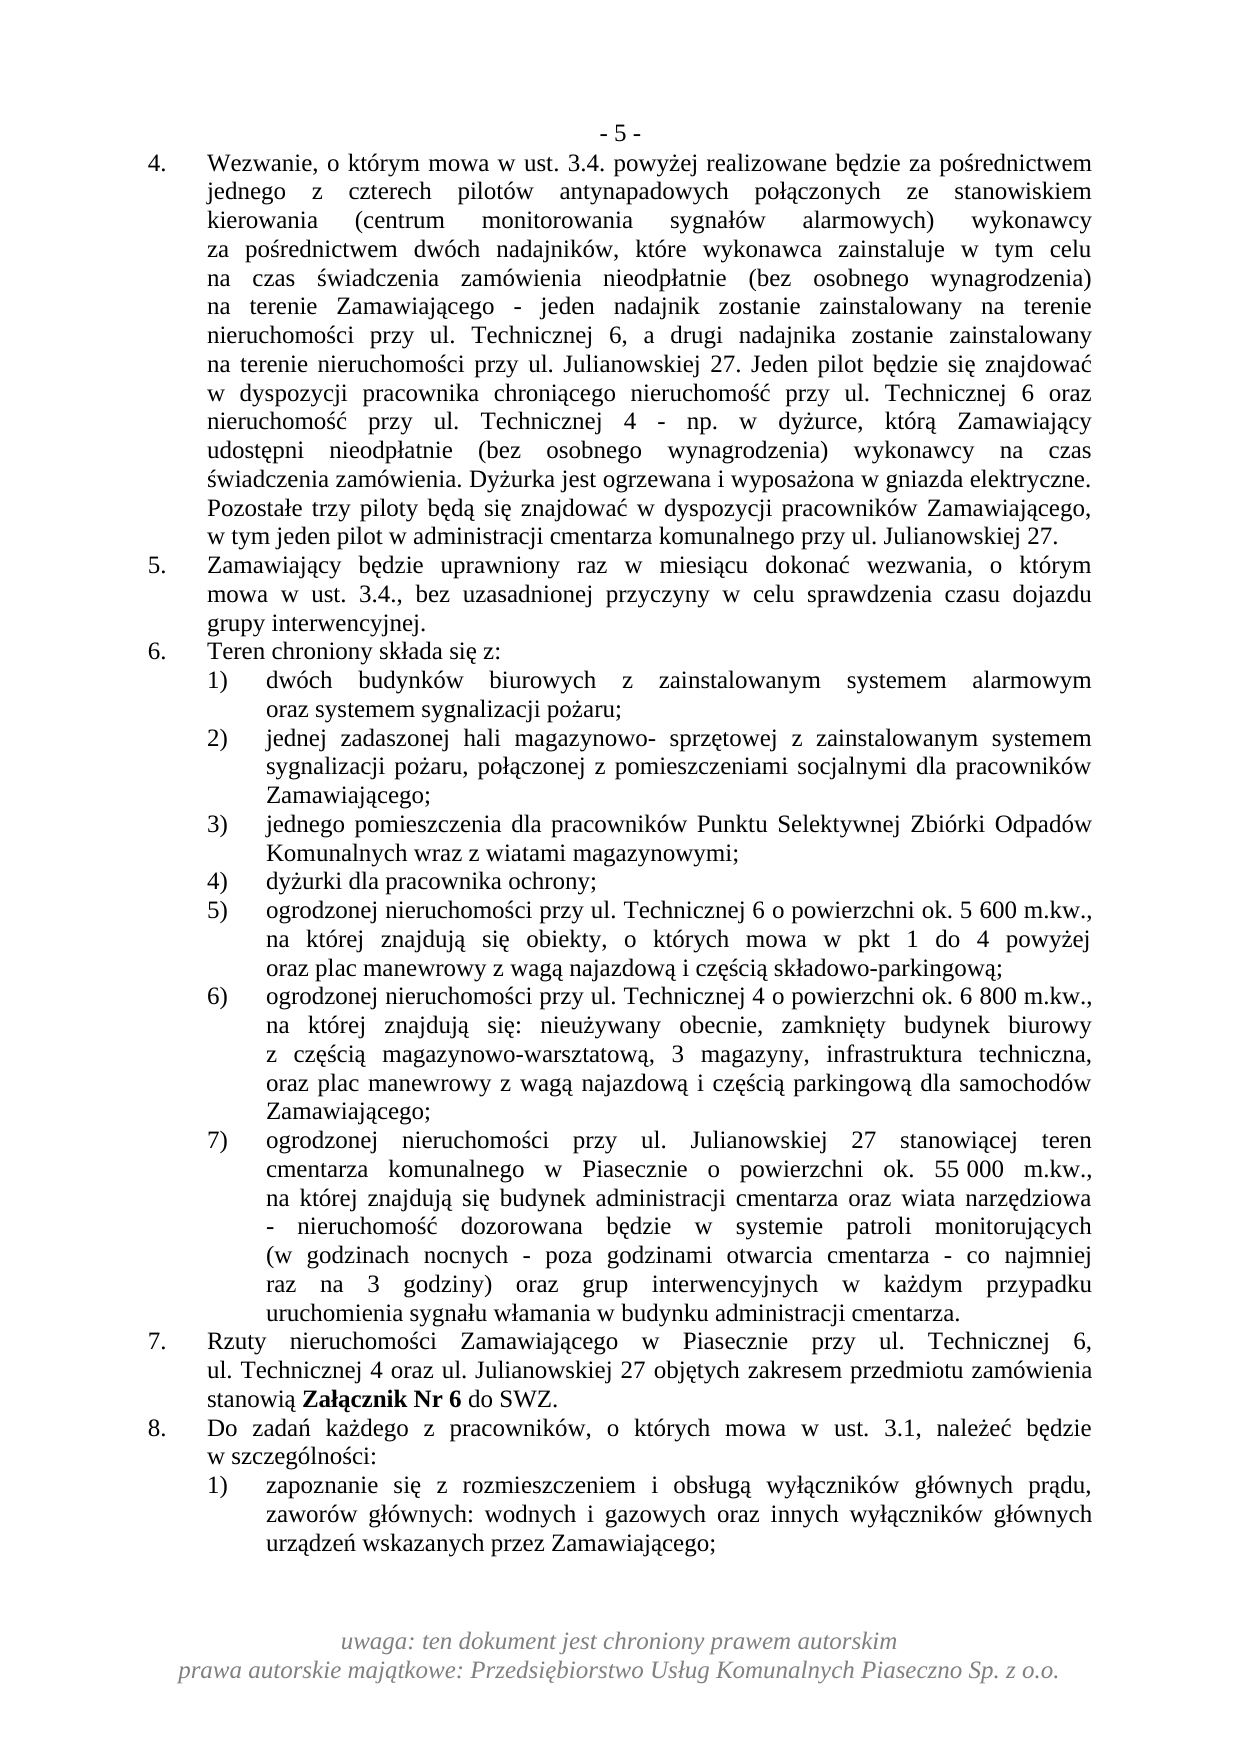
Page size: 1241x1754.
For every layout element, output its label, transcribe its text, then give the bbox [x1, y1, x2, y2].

text 5. Zamawiający będzie uprawniony raz w miesiącu dokonać wezwania, o którym mowa w ust. 3.4., bez uzasadnionej przyczyny w celu sprawdzenia czasu dojazdu grupy interwencyjnej. [148, 550, 1092, 636]
text 1) zapoznanie się z rozmieszczeniem i obsługą wyłączników głównych prądu, zaworów głównych: wodnych i gazowych oraz innych wyłączników głównych urządzeń wskazanych przez Zamawiającego; [207, 1470, 1092, 1556]
text 7) ogrodzonej nieruchomości przy ul. Julianowskiej 27 stanowiącej teren cmentarza komunalnego w Piasecznie o powierzchni ok. 55 000 m.kw., na której znajdują się budynek administracji cmentarza oraz wiata narzędziowa - nieruchomość dozorowana będzie w systemie patroli monitorujących (w godzinach nocnych - poza godzinami otwarcia cmentarza - co najmniej raz na 3 godziny) oraz grup interwencyjnych w każdym przypadku uruchomienia sygnału włamania w budynku administracji cmentarza. [207, 1125, 1092, 1326]
text 1) dwóch budynków biurowych z zainstalowanym systemem alarmowym oraz systemem sygnalizacji pożaru; [207, 665, 1092, 723]
text 6) ogrodzonej nieruchomości przy ul. Technicznej 4 o powierzchni ok. 6 800 m.kw., na której znajdują się: nieużywany obecnie, zamknięty budynek biurowy z częścią magazynowo-warsztatową, 3 magazyny, infrastruktura techniczna, oraz plac manewrowy z wagą najazdową i częścią parkingową dla samochodów Zamawiającego; [207, 981, 1092, 1125]
text 4) dyżurki dla pracownika ochrony; [207, 866, 1092, 895]
text 3) jednego pomieszczenia dla pracowników Punktu Selektywnej Zbiórki Odpadów Komunalnych wraz z wiatami magazynowymi; [207, 809, 1092, 866]
text 6. Teren chroniony składa się z: [148, 636, 1092, 665]
text 5) ogrodzonej nieruchomości przy ul. Technicznej 6 o powierzchni ok. 5 600 m.kw., na której znajdują się obiekty, o których mowa w pkt 1 do 4 powyżej oraz plac manewrowy z wagą najazdową i częścią składowo-parkingową; [207, 895, 1092, 981]
text 7. Rzuty nieruchomości Zamawiającego w Piasecznie przy ul. Technicznej 6, ul. Technicznej 4 oraz ul. Julianowskiej 27 objętych zakresem przedmiotu zamówienia stanowią Załącznik Nr 6 do SWZ. [148, 1326, 1092, 1413]
text 2) jednej zadaszonej hali magazynowo- sprzętowej z zainstalowanym systemem sygnalizacji pożaru, połączonej z pomieszczeniami socjalnymi dla pracowników Zamawiającego; [207, 723, 1092, 809]
text 8. Do zadań każdego z pracowników, o których mowa w ust. 3.1, należeć będzie w szczególności: [148, 1413, 1092, 1470]
text 4. Wezwanie, o którym mowa w ust. 3.4. powyżej realizowane będzie za pośrednictwem jednego z czterech pilotów antynapadowych połączonych ze stanowiskiem kierowania (centrum monitorowania sygnałów alarmowych) wykonawcy za pośrednictwem dwóch nadajników, które wykonawca zainstaluje w tym celu na czas świadczenia zamówienia nieodpłatnie (bez osobnego wynagrodzenia) na terenie Zamawiającego - jeden nadajnik zostanie zainstalowany na terenie nieruchomości przy ul. Technicznej 6, a drugi nadajnika zostanie zainstalowany na terenie nieruchomości przy ul. Julianowskiej 27. Jeden pilot będzie się znajdować w dyspozycji pracownika chroniącego nieruchomość przy ul. Technicznej 6 oraz nieruchomość przy ul. Technicznej 4 - np. w dyżurce, którą Zamawiający udostępni nieodpłatnie (bez osobnego wynagrodzenia) wykonawcy na czas świadczenia zamówienia. Dyżurka jest ogrzewana i wyposażona w gniazda elektryczne. Pozostałe trzy piloty będą się znajdować w dyspozycji pracowników Zamawiającego, w tym jeden pilot w administracji cmentarza komunalnego przy ul. Julianowskiej 27. [148, 148, 1092, 550]
